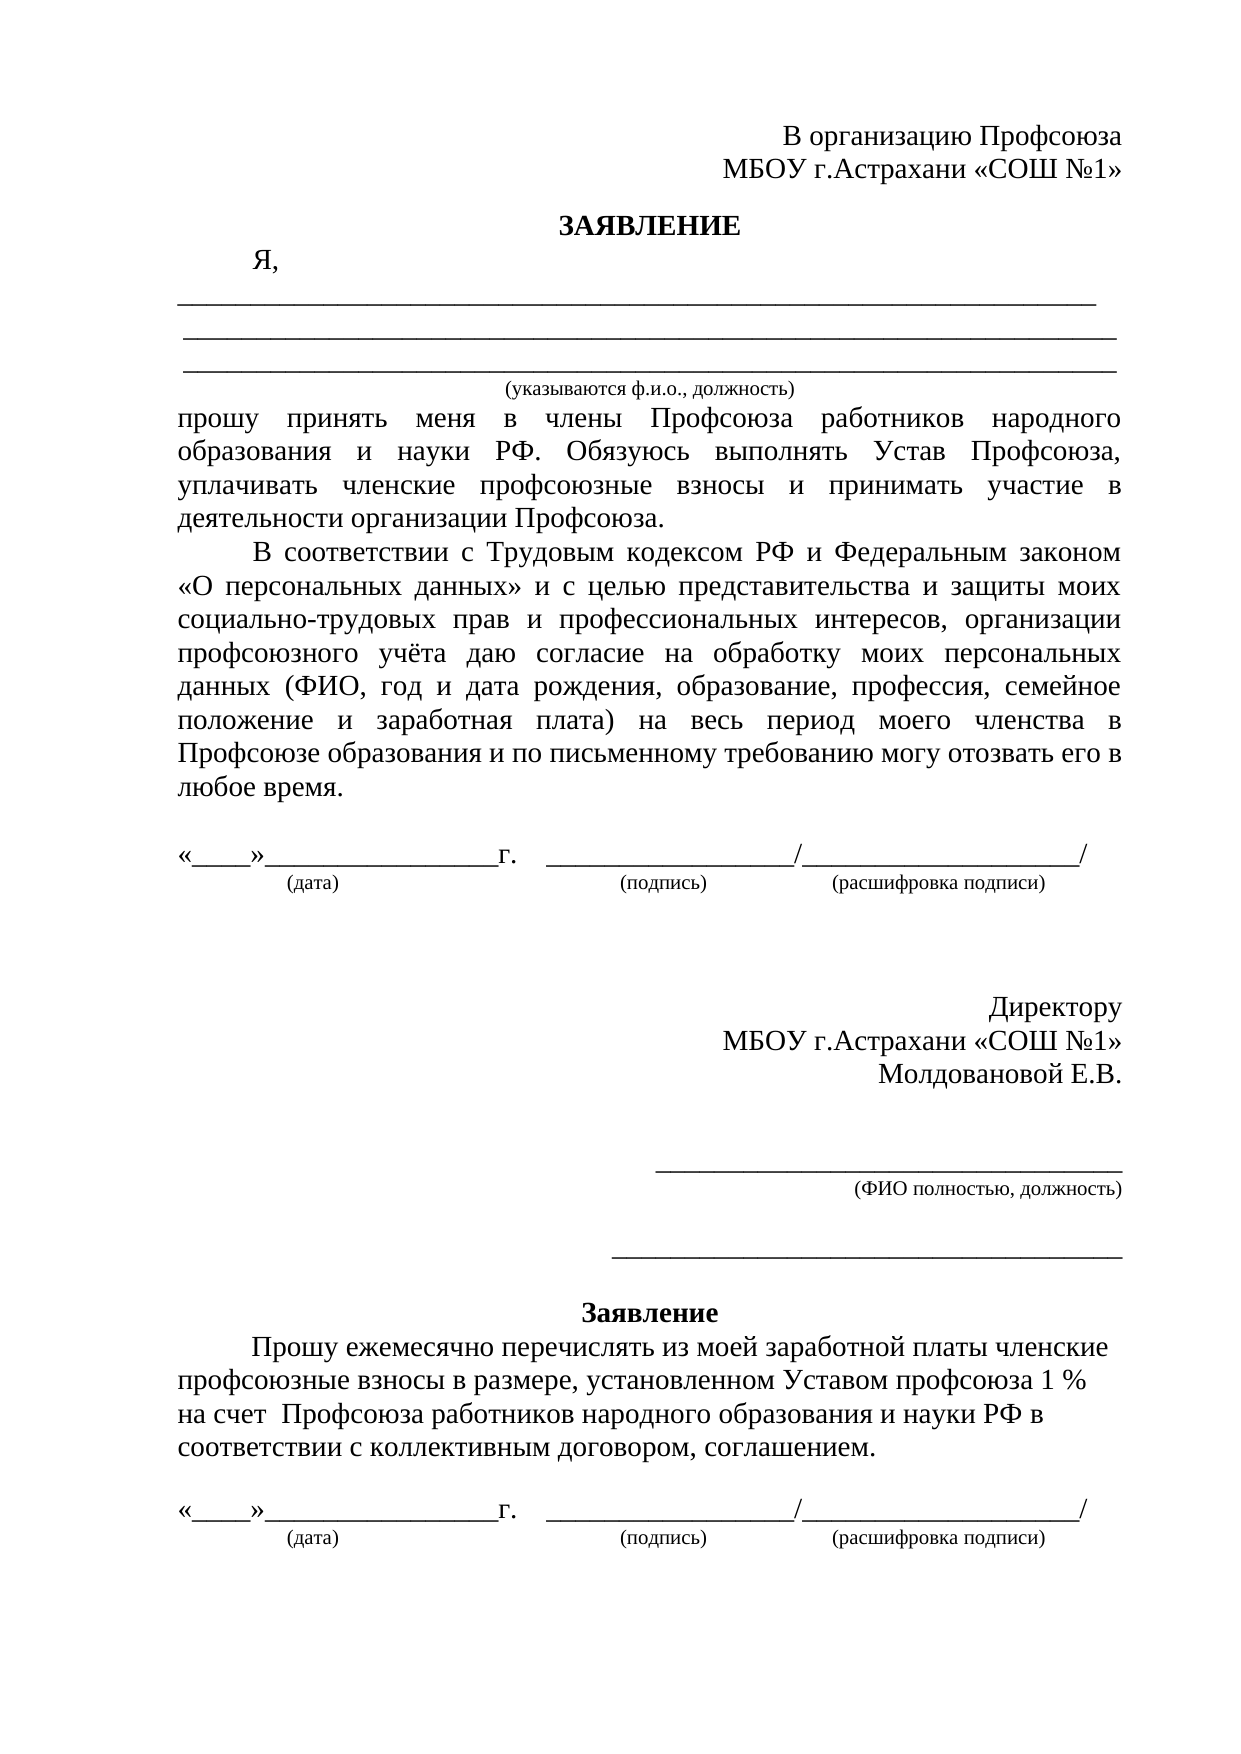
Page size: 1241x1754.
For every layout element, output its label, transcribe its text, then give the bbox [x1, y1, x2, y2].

text ________________________________ [177, 1114, 1122, 1176]
text (указываются ф.и.о., должность) [177, 376, 1122, 400]
text ________________________________________________________________________________________________________________________________ [177, 309, 1122, 376]
text ___________________________________ [177, 1200, 1122, 1262]
text Молдовановой Е.В. [177, 1056, 1122, 1090]
text (дата) (подпись) (расшифровка подписи) [177, 869, 1122, 894]
text МБОУ г.Астрахани «СОШ №1» [177, 1023, 1122, 1056]
text «____»________________г. _________________/___________________/ [177, 1492, 1122, 1525]
text МБОУ г.Астрахани «СОШ №1» [177, 152, 1122, 185]
text В организацию Профсоюза [177, 118, 1122, 152]
text (дата) (подпись) (расшифровка подписи) [177, 1525, 1122, 1549]
text ЗАЯВЛЕНИЕ [177, 208, 1122, 242]
text «____»________________г. _________________/___________________/ [177, 836, 1122, 869]
text Я, _______________________________________________________________ [177, 242, 1122, 309]
text В соответствии с Трудовым кодексом РФ и Федеральным законом «О персональных данных» и с целью представительства и защиты моих социально-трудовых прав и профессиональных интересов, организации профсоюзного учёта даю согласие на обработку моих персональных данных (ФИО, год и дата рождения, образование, профессия, семейное положение и заработная плата) на весь период моего членства в Профсоюзе образования и по письменному требованию могу отозвать его в любое время. [177, 534, 1122, 802]
text Заявление [177, 1295, 1122, 1329]
text Прошу ежемесячно перечислять из моей заработной платы членские профсоюзные взносы в размере, установленном Уставом профсоюза 1 % на счет Профсоюза работников народного образования и науки РФ в соответствии с коллективным договором, соглашением. [177, 1329, 1122, 1463]
text Директору [177, 989, 1122, 1023]
text (ФИО полностью, должность) [177, 1176, 1122, 1200]
text прошу принять меня в члены Профсоюза работников народного образования и науки РФ. Обязуюсь выполнять Устав Профсоюза, уплачивать членские профсоюзные взносы и принимать участие в деятельности организации Профсоюза. [177, 400, 1122, 534]
